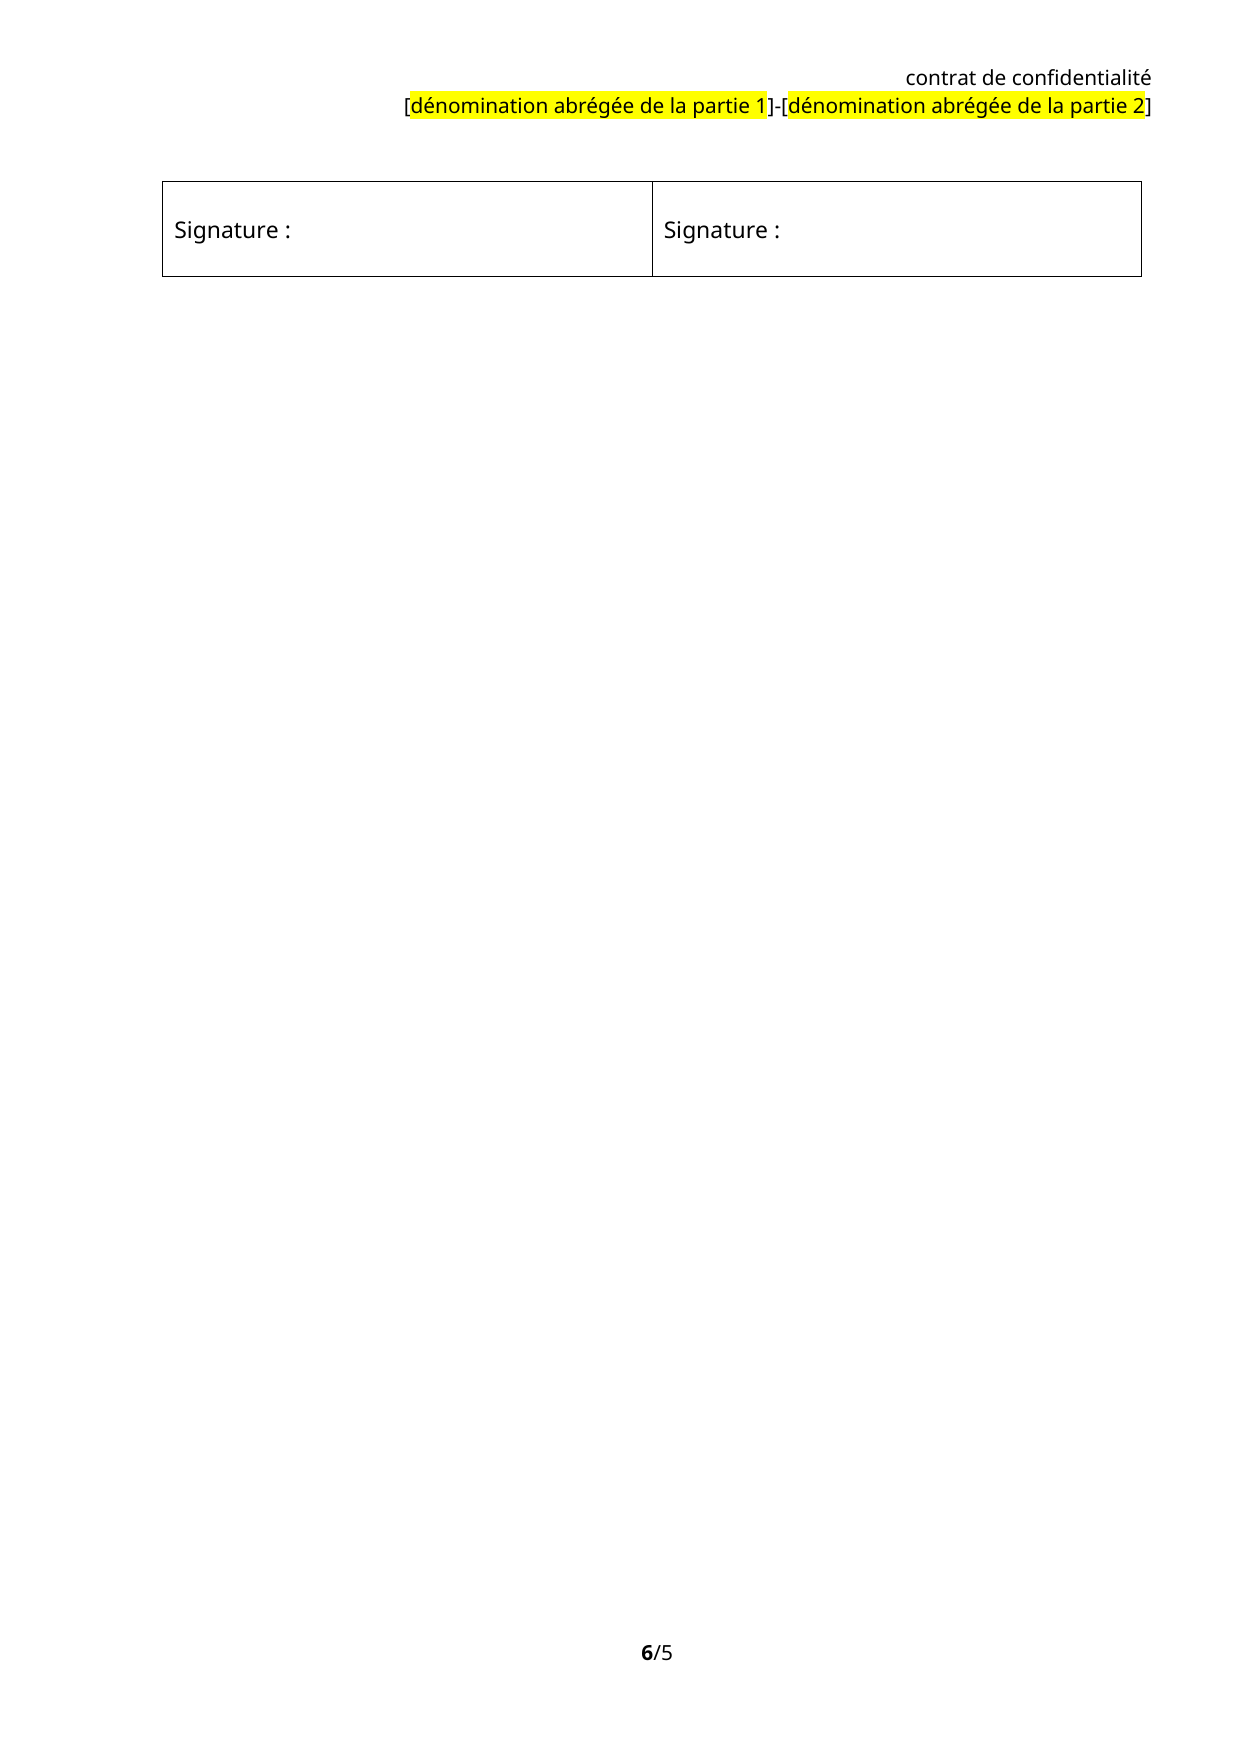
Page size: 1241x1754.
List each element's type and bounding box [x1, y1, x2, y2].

table_cell [653, 182, 1141, 276]
table_cell [163, 182, 652, 276]
